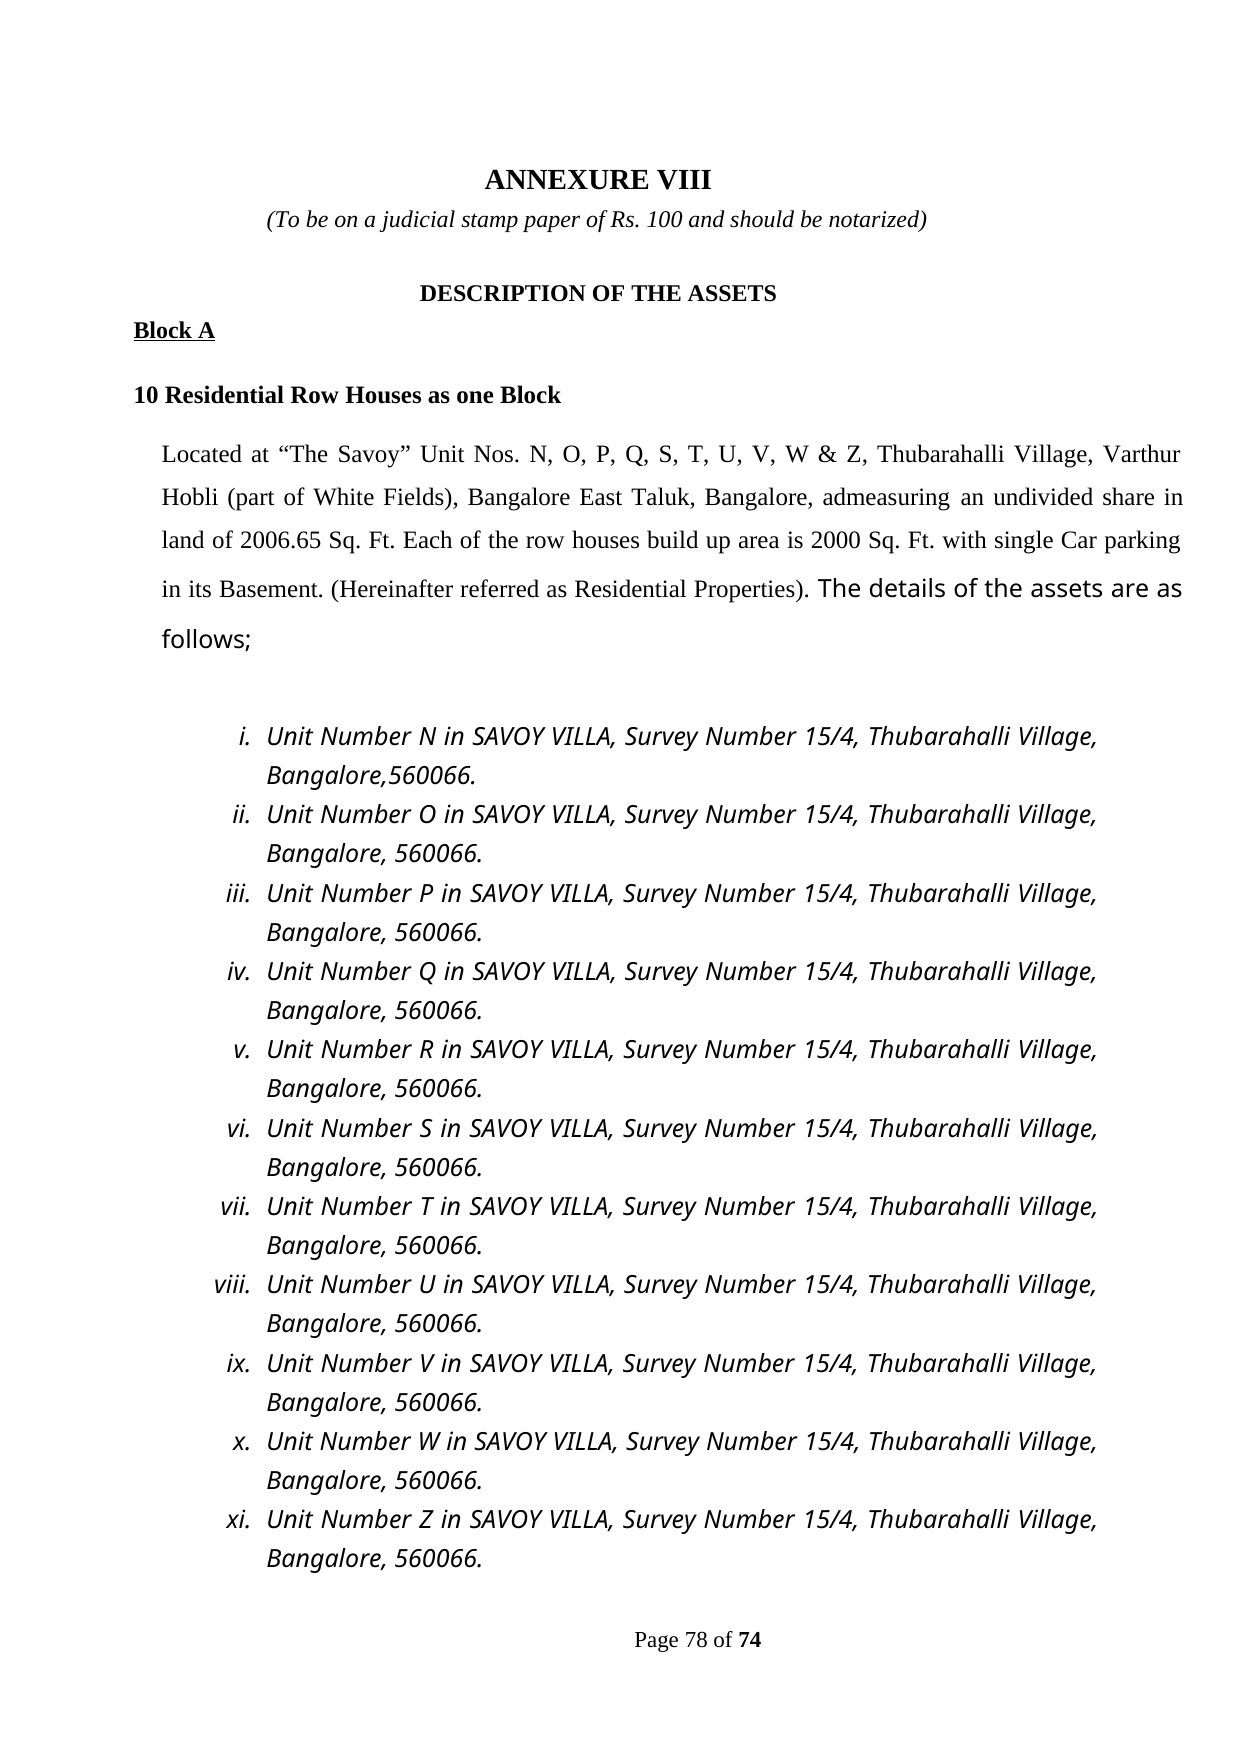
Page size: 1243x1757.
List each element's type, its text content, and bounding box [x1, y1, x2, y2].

list Unit Number T in SAVOY VILLA, Survey Number 15/4, Thubarahalli Village, Bangalore, 560066. [251, 1189, 1102, 1262]
subtitle DESCRIPTION OF THE ASSETS [133, 279, 1063, 307]
subtitle (To be on a judicial stamp paper of Rs. 100 and should be notarized) [133, 205, 1063, 233]
subtitle ANNEXURE VIII [133, 162, 1063, 196]
list Unit Number S in SAVOY VILLA, Survey Number 15/4, Thubarahalli Village, Bangalore, 560066. [251, 1110, 1102, 1183]
list Unit Number V in SAVOY VILLA, Survey Number 15/4, Thubarahalli Village, Bangalore, 560066. [251, 1345, 1102, 1418]
text 10 Residential Row Houses as one Block [133, 380, 1234, 409]
list Unit Number Z in SAVOY VILLA, Survey Number 15/4, Thubarahalli Village, Bangalore, 560066. [251, 1502, 1102, 1575]
list Unit Number W in SAVOY VILLA, Survey Number 15/4, Thubarahalli Village, Bangalore, 560066. [251, 1424, 1102, 1497]
list Unit Number O in SAVOY VILLA, Survey Number 15/4, Thubarahalli Village, Bangalore, 560066. [251, 797, 1102, 870]
list Unit Number U in SAVOY VILLA, Survey Number 15/4, Thubarahalli Village, Bangalore, 560066. [251, 1267, 1102, 1340]
list Unit Number N in SAVOY VILLA, Survey Number 15/4, Thubarahalli Village, Bangalore,560066. [251, 719, 1102, 792]
list Unit Number Q in SAVOY VILLA, Survey Number 15/4, Thubarahalli Village, Bangalore, 560066. [251, 954, 1102, 1027]
list Unit Number P in SAVOY VILLA, Survey Number 15/4, Thubarahalli Village, Bangalore, 560066. [251, 875, 1102, 948]
list Unit Number R in SAVOY VILLA, Survey Number 15/4, Thubarahalli Village, Bangalore, 560066. [251, 1032, 1102, 1105]
subtitle Block A [133, 316, 1063, 343]
text Located at “The Savoy” Unit Nos. N, O, P, Q, S, T, U, V, W & Z, Thubarahalli Village, Varthur Hobli (part of White Fields), Bangalore East Taluk, Bangalore, admeasuring an undivided share in land of 2006.65 Sq. Ft. Each of the row houses build up area is 2000 Sq. Ft. with single Car parking in its Basement. (Hereinafter referred as Residential Properties). The details of the assets are as follows; [161, 439, 1183, 656]
